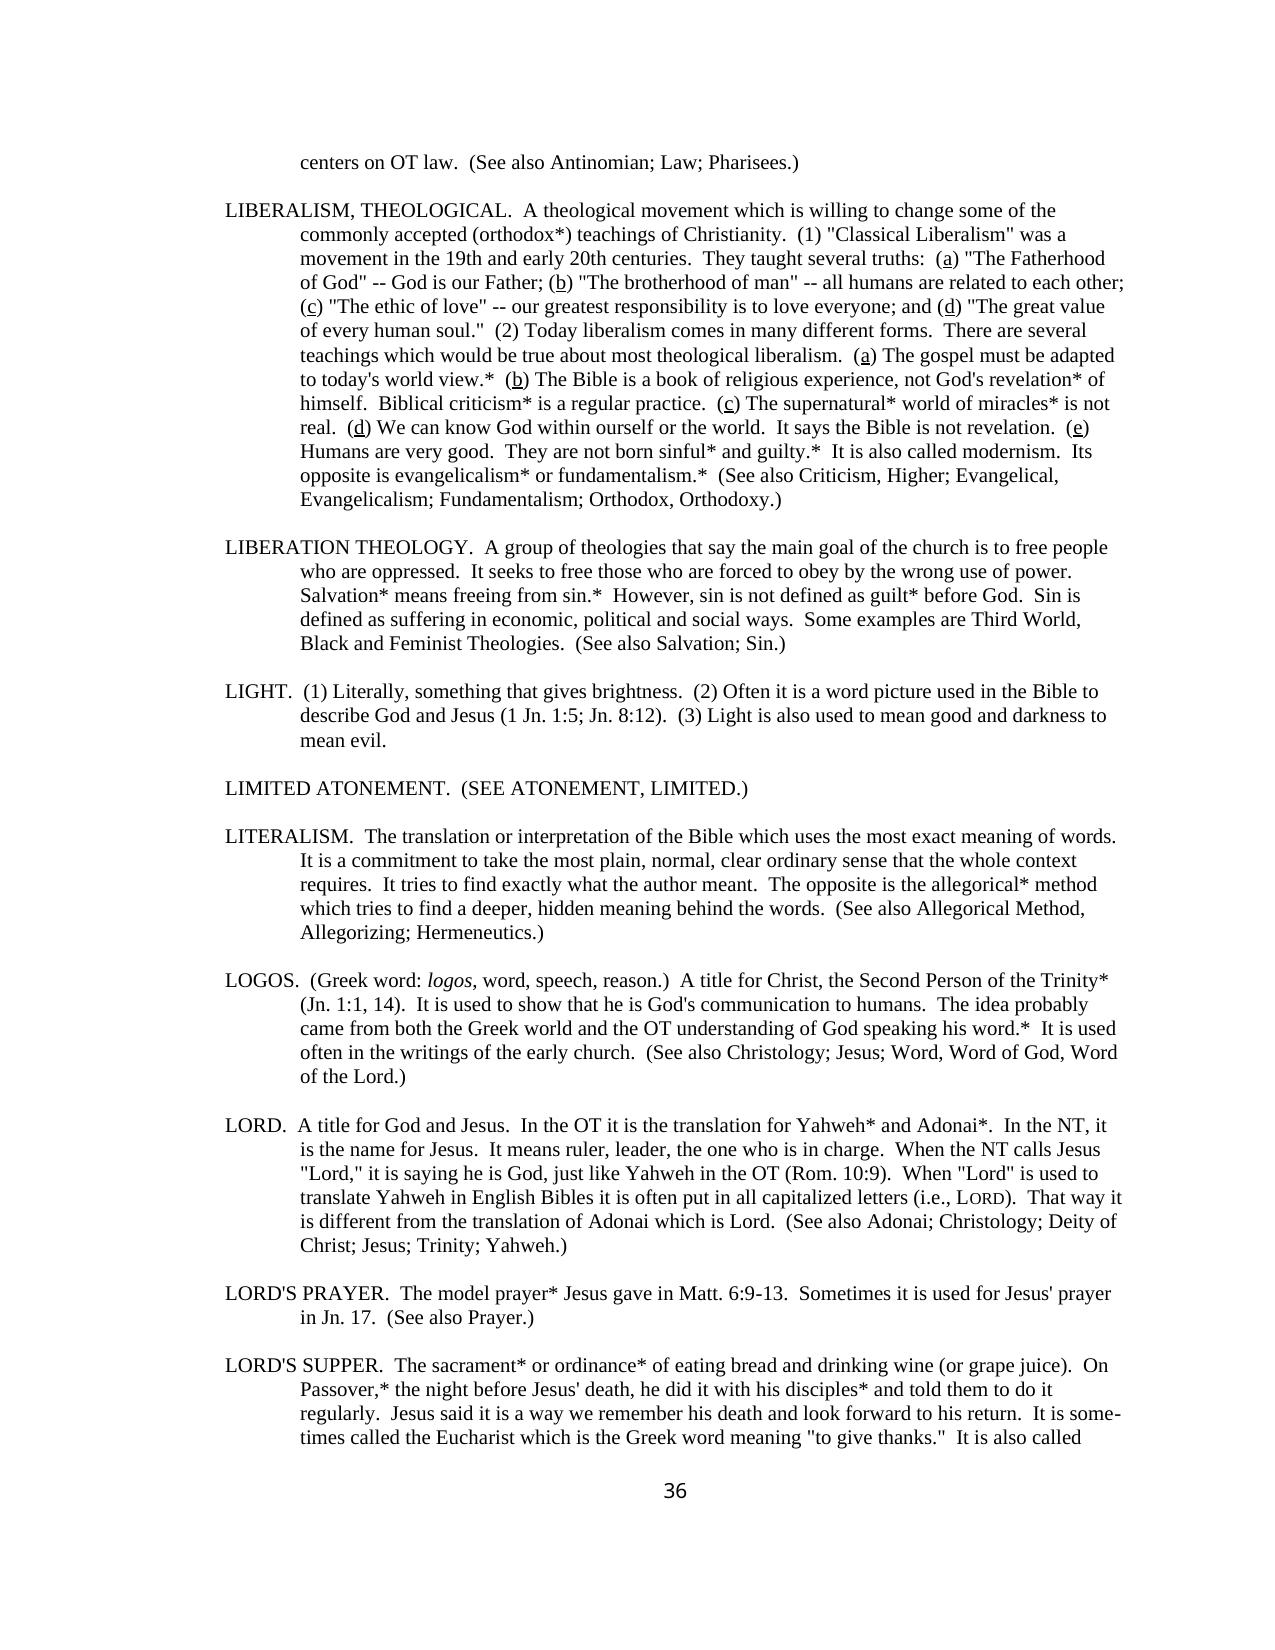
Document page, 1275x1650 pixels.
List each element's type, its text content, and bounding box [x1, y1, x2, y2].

text LORD. A title for God and Jesus. In the OT it is the translation for Yahweh* and Adonai*. In the NT, it is the name for Jesus. It means ruler, leader, the one who is in charge. When the NT calls Jesus "Lord," it is saying he is God, just like Yahweh in the OT (Rom. 10:9). When "Lord" is used to translate Yahweh in English Bibles it is often put in all capitalized letters (i.e., LORD). That way it is different from the translation of Adonai which is Lord. (See also Adonai; Christology; Deity of Christ; Jesus; Trinity; Yahweh.) [225, 1112, 1125, 1257]
text LIBERALISM, THEOLOGICAL. A theological movement which is willing to change some of the commonly accepted (orthodox*) teachings of Christianity. (1) "Classical Liberalism" was a movement in the 19th and early 20th centuries. They taught several truths: (a) "The Fatherhood of God" -- God is our Father; (b) "The brotherhood of man" -- all humans are related to each other; (c) "The ethic of love" -- our greatest responsibility is to love everyone; and (d) "The great value of every human soul." (2) Today liberalism comes in many different forms. There are several teachings which would be true about most theological liberalism. (a) The gospel must be adapted to today's world view.* (b) The Bible is a book of religious experience, not God's revelation* of himself. Biblical criticism* is a regular practice. (c) The supernatural* world of miracles* is not real. (d) We can know God within ourself or the world. It says the Bible is not revelation. (e) Humans are very good. They are not born sinful* and guilty.* It is also called modernism. Its opposite is evangelicalism* or fundamentalism.* (See also Criticism, Higher; Evangelical, Evangelicalism; Fundamentalism; Orthodox, Orthodoxy.) [225, 198, 1125, 511]
text LITERALISM. The translation or interpretation of the Bible which uses the most exact meaning of words. It is a commitment to take the most plain, normal, clear ordinary sense that the whole context requires. It tries to find exactly what the author meant. The opposite is the allegorical* method which tries to find a deeper, hidden meaning behind the words. (See also Allegorical Method, Allegorizing; Hermeneutics.) [225, 824, 1125, 944]
text LOGOS. (Greek word: logos, word, speech, reason.) A title for Christ, the Second Person of the Trinity* (Jn. 1:1, 14). It is used to show that he is God's communication to humans. The idea probably came from both the Greek world and the OT understanding of God speaking his word.* It is used often in the writings of the early church. (See also Christology; Jesus; Word, Word of God, Word of the Lord.) [225, 968, 1125, 1088]
text LORD'S PRAYER. The model prayer* Jesus gave in Matt. 6:9-13. Sometimes it is used for Jesus' prayer in Jn. 17. (See also Prayer.) [225, 1281, 1125, 1329]
text LIBERATION THEOLOGY. A group of theologies that say the main goal of the church is to free people who are oppressed. It seeks to free those who are forced to obey by the wrong use of power. Salvation* means freeing from sin.* However, sin is not defined as guilt* before God. Sin is defined as suffering in economic, political and social ways. Some examples are Third World, Black and Feminist Theologies. (See also Salvation; Sin.) [225, 535, 1125, 655]
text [225, 1353, 1125, 1449]
text LIMITED ATONEMENT. (SEE ATONEMENT, LIMITED.) [225, 776, 1125, 800]
text LIGHT. (1) Literally, something that gives brightness. (2) Often it is a word picture used in the Bible to describe God and Jesus (1 Jn. 1:5; Jn. 8:12). (3) Light is also used to mean good and darkness to mean evil. [225, 679, 1125, 752]
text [225, 150, 1125, 174]
